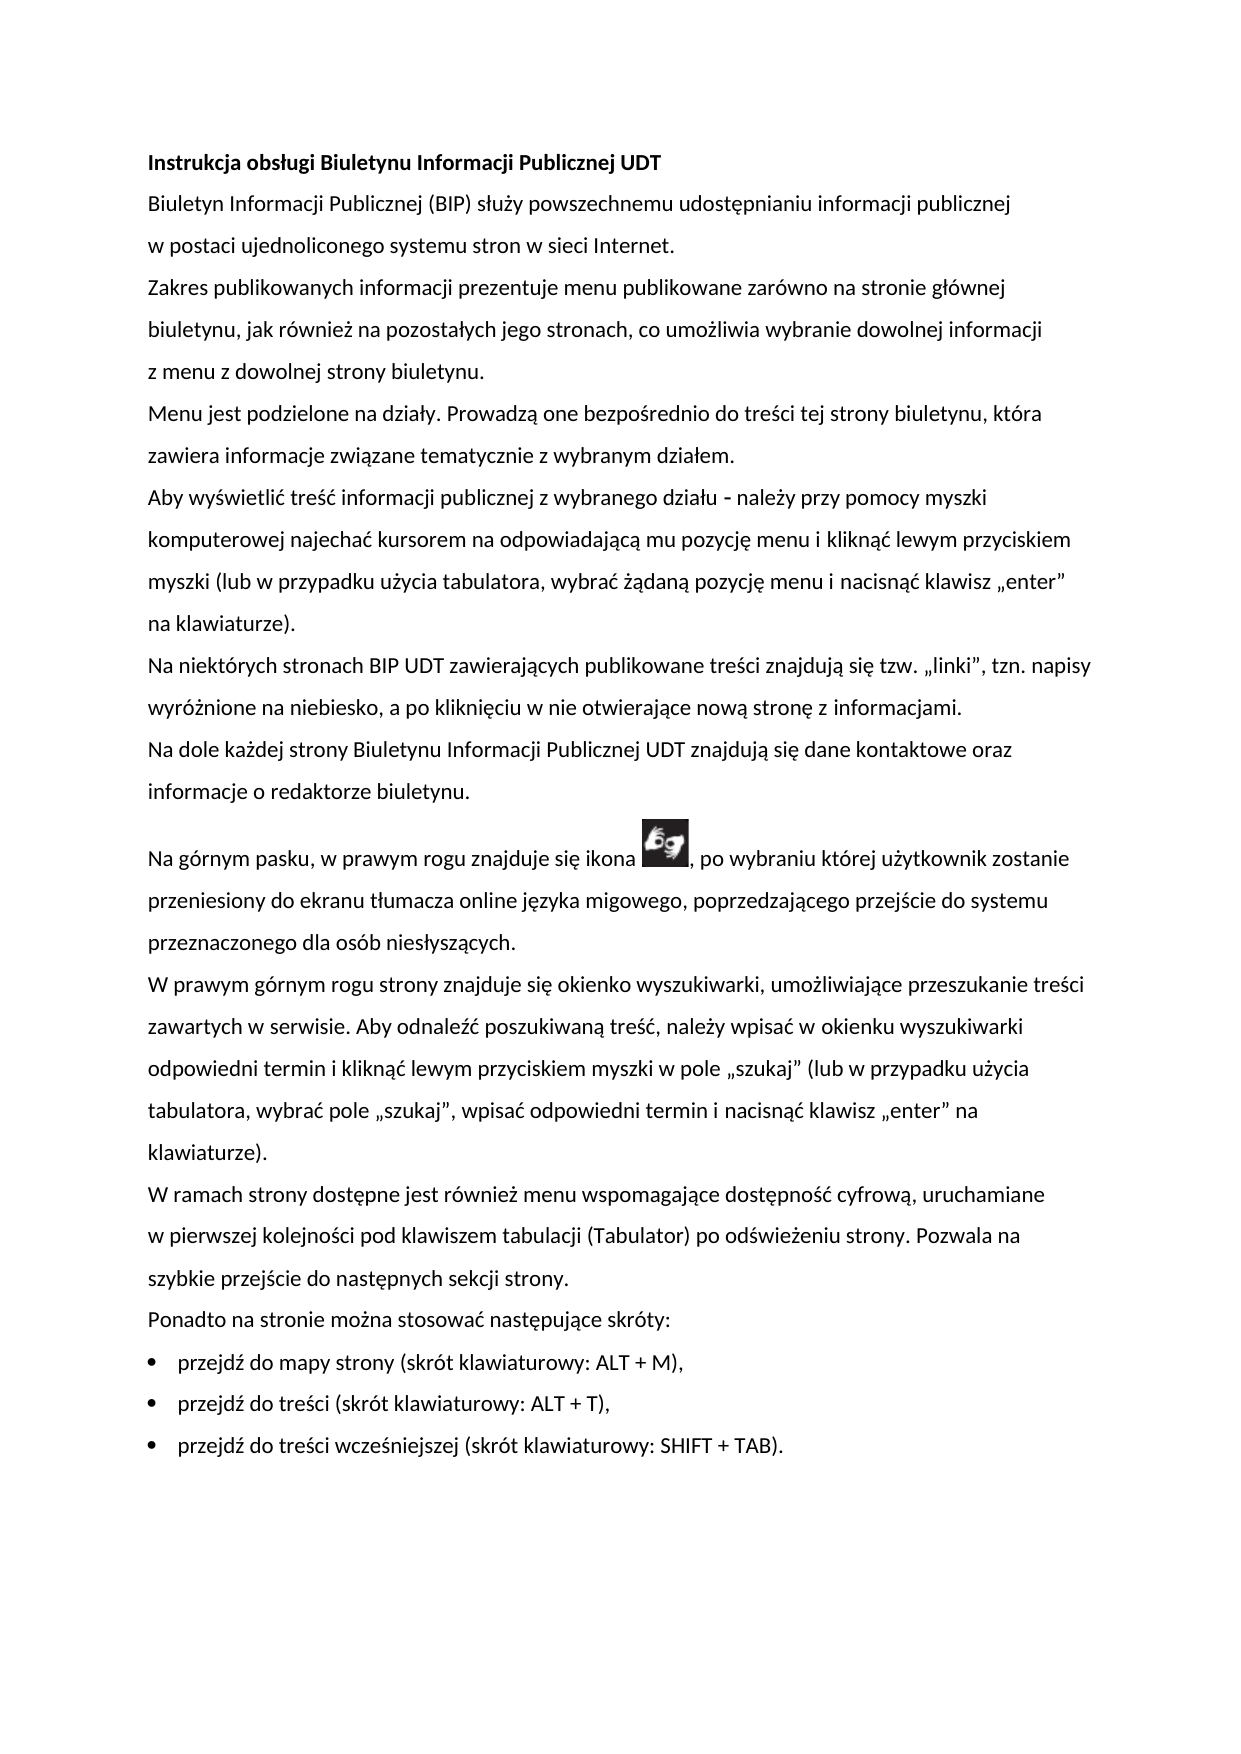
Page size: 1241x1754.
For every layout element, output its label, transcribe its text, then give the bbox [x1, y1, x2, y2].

list przejdź do mapy strony (skrót klawiaturowy: ALT + M), [148, 1348, 1093, 1376]
text Na górnym pasku, w prawym rogu znajduje się ikona , po wybraniu której użytkownik zostanie przeniesiony do ekranu tłumacza online języka migowego, poprzedzającego przejście do systemu przeznaczonego dla osób niesłyszących. [148, 819, 1093, 956]
text Zakres publikowanych informacji prezentuje menu publikowane zarówno na stronie głównej biuletynu, jak również na pozostałych jego stronach, co umożliwia wybranie dowolnej informacji z menu z dowolnej strony biuletynu. [148, 273, 1093, 386]
text W prawym górnym rogu strony znajduje się okienko wyszukiwarki, umożliwiające przeszukanie treści zawartych w serwisie. Aby odnaleźć poszukiwaną treść, należy wpisać w okienku wyszukiwarki odpowiedni termin i kliknąć lewym przyciskiem myszki w pole „szukaj” (lub w przypadku użycia tabulatora, wybrać pole „szukaj”, wpisać odpowiedni termin i nacisnąć klawisz „enter” na klawiaturze). [148, 970, 1093, 1166]
picture [642, 819, 689, 867]
text Menu jest podzielone na działy. Prowadzą one bezpośrednio do treści tej strony biuletynu, która zawiera informacje związane tematycznie z wybranym działem. [148, 399, 1093, 469]
text Na dole każdej strony Biuletynu Informacji Publicznej UDT znajdują się dane kontaktowe oraz informacje o redaktorze biuletynu. [148, 735, 1093, 805]
text Na niektórych stronach BIP UDT zawierających publikowane treści znajdują się tzw. „linki”, tzn. napisy wyróżnione na niebiesko, a po kliknięciu w nie otwierające nową stronę z informacjami. [148, 651, 1093, 721]
text Ponadto na stronie można stosować następujące skróty: [148, 1306, 1093, 1334]
list przejdź do treści wcześniejszej (skrót klawiaturowy: SHIFT + TAB). [148, 1432, 1093, 1459]
subtitle Instrukcja obsługi Biuletynu Informacji Publicznej UDT [148, 148, 1093, 176]
list przejdź do treści (skrót klawiaturowy: ALT + T), [148, 1389, 1093, 1418]
text Biuletyn Informacji Publicznej (BIP) służy powszechnemu udostępnianiu informacji publicznej w postaci ujednoliconego systemu stron w sieci Internet. [148, 189, 1093, 259]
text W ramach strony dostępne jest również menu wspomagające dostępność cyfrową, uruchamiane w pierwszej kolejności pod klawiszem tabulacji (Tabulator) po odświeżeniu strony. Pozwala na szybkie przejście do następnych sekcji strony. [148, 1180, 1093, 1292]
text Aby wyświetlić treść informacji publicznej z wybranego działu należy przy pomocy myszki komputerowej najechać kursorem na odpowiadającą mu pozycję menu i kliknąć lewym przyciskiem myszki (lub w przypadku użycia tabulatora, wybrać żądaną pozycję menu i nacisnąć klawisz „enter” na klawiaturze). [148, 483, 1093, 637]
